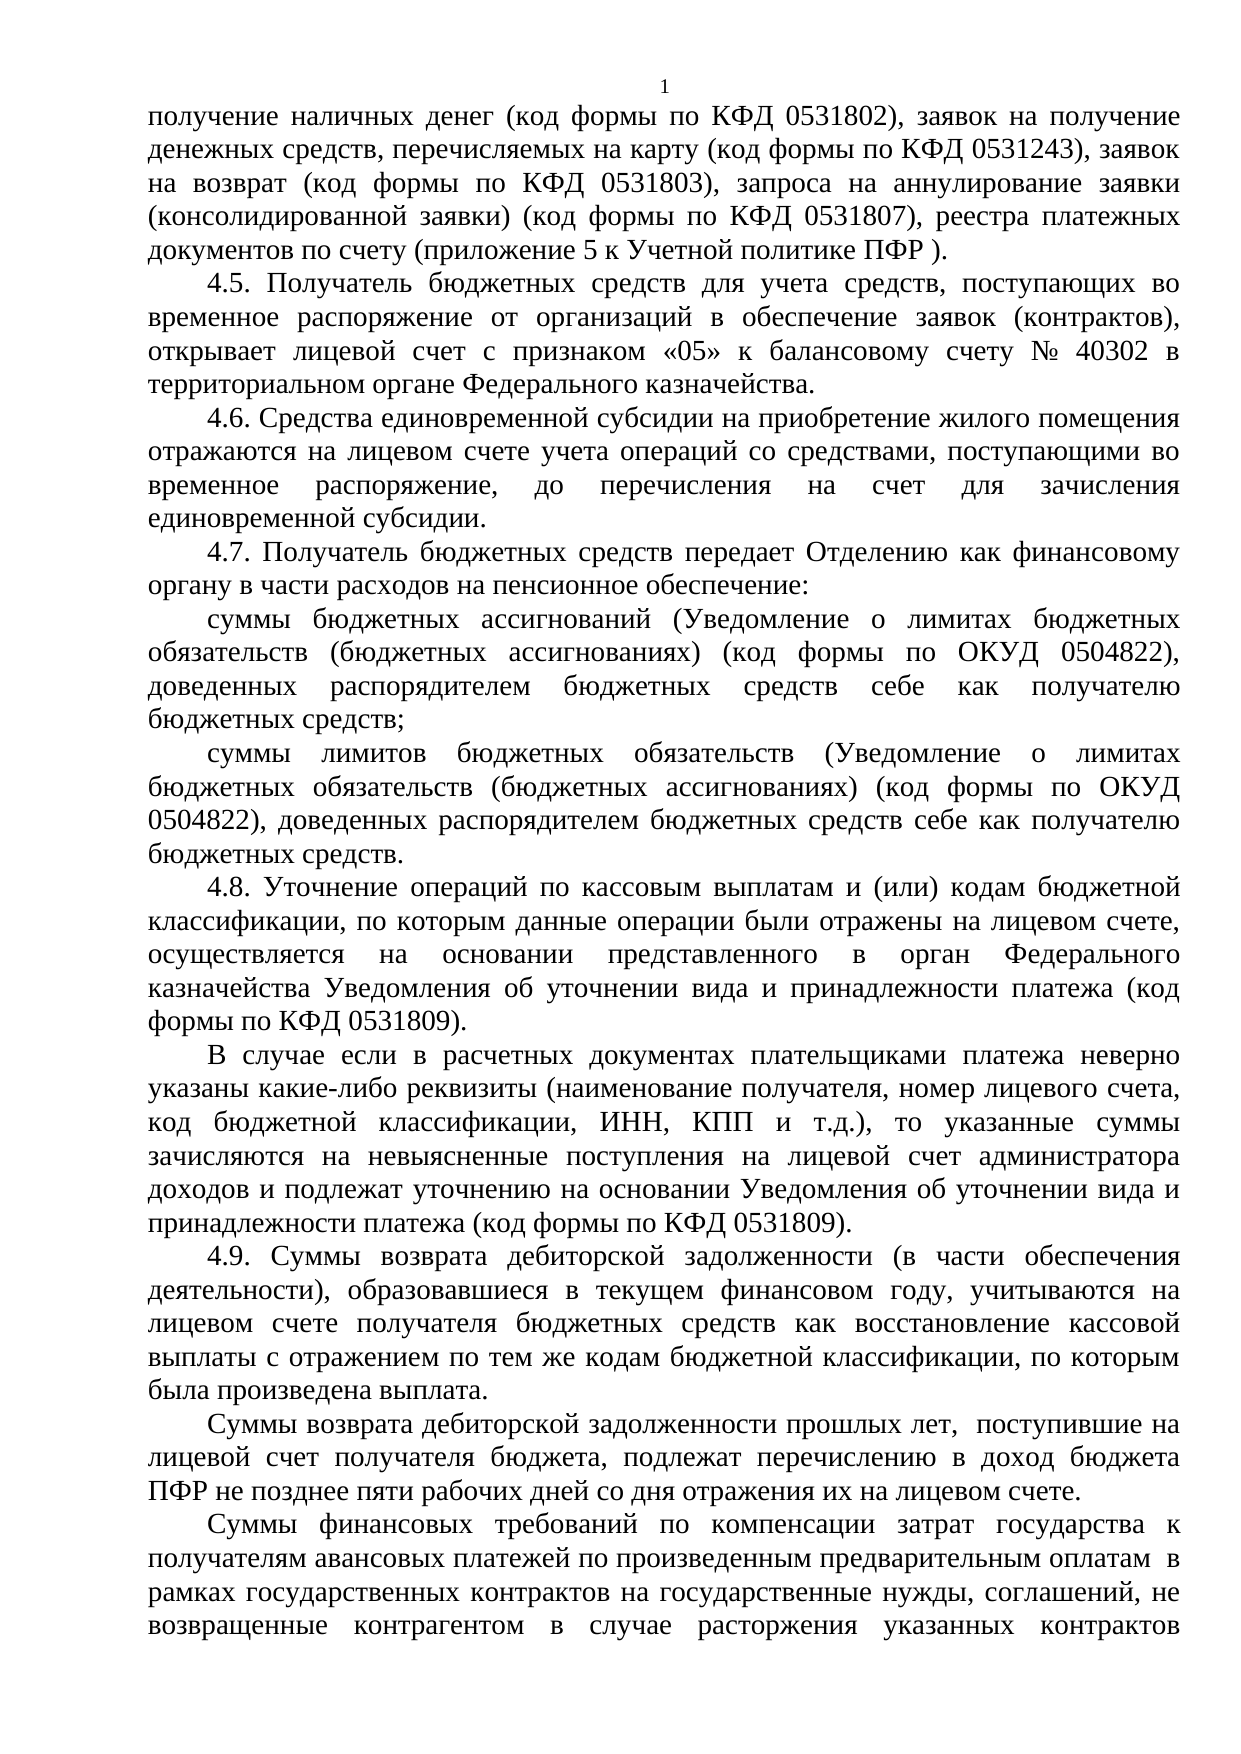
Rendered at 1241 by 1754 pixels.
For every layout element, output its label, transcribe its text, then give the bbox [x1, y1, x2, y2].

text В случае если в расчетных документах плательщиками платежа неверно указаны какие-либо реквизиты (наименование получателя, номер лицевого счета, код бюджетной классификации, ИНН, КПП и т.д.), то указанные суммы зачисляются на невыясненные поступления на лицевой счет администратора доходов и подлежат уточнению на основании Уведомления об уточнении вида и принадлежности платежа (код формы по КФД 0531809). [148, 1037, 1181, 1238]
text суммы бюджетных ассигнований (Уведомление о лимитах бюджетных обязательств (бюджетных ассигнованиях) (код формы по ОКУД 0504822), доведенных распорядителем бюджетных средств себе как получателю бюджетных средств; [148, 601, 1181, 735]
text 4.6. Средства единовременной субсидии на приобретение жилого помещения отражаются на лицевом счете учета операций со средствами, поступающими во временное распоряжение, до перечисления на счет для зачисления единовременной субсидии. [148, 400, 1181, 534]
text 4.8. Уточнение операций по кассовым выплатам и (или) кодам бюджетной классификации, по которым данные операции были отражены на лицевом счете, осуществляется на основании представленного в орган Федерального казначейства Уведомления об уточнении вида и принадлежности платежа (код формы по КФД 0531809). [148, 869, 1181, 1037]
text 4.7. Получатель бюджетных средств передает Отделению как финансовому органу в части расходов на пенсионное обеспечение: [148, 534, 1181, 601]
text 4.5. Получатель бюджетных средств для учета средств, поступающих во временное распоряжение от организаций в обеспечение заявок (контрактов), открывает лицевой счет с признаком «05» к балансовому счету № 40302 в территориальном органе Федерального казначейства. [148, 266, 1181, 400]
text суммы лимитов бюджетных обязательств (Уведомление о лимитах бюджетных обязательств (бюджетных ассигнованиях) (код формы по ОКУД 0504822), доведенных распорядителем бюджетных средств себе как получателю бюджетных средств. [148, 735, 1181, 869]
text 4.9. Суммы возврата дебиторской задолженности (в части обеспечения деятельности), образовавшиеся в текущем финансовом году, учитываются на лицевом счете получателя бюджетных средств как восстановление кассовой выплаты с отражением по тем же кодам бюджетной классификации, по которым была произведена выплата. [148, 1238, 1181, 1406]
text Суммы возврата дебиторской задолженности прошлых лет, поступившие на лицевой счет получателя бюджета, подлежат перечислению в доход бюджета ПФР не позднее пяти рабочих дней со дня отражения их на лицевом счете. [148, 1406, 1181, 1507]
